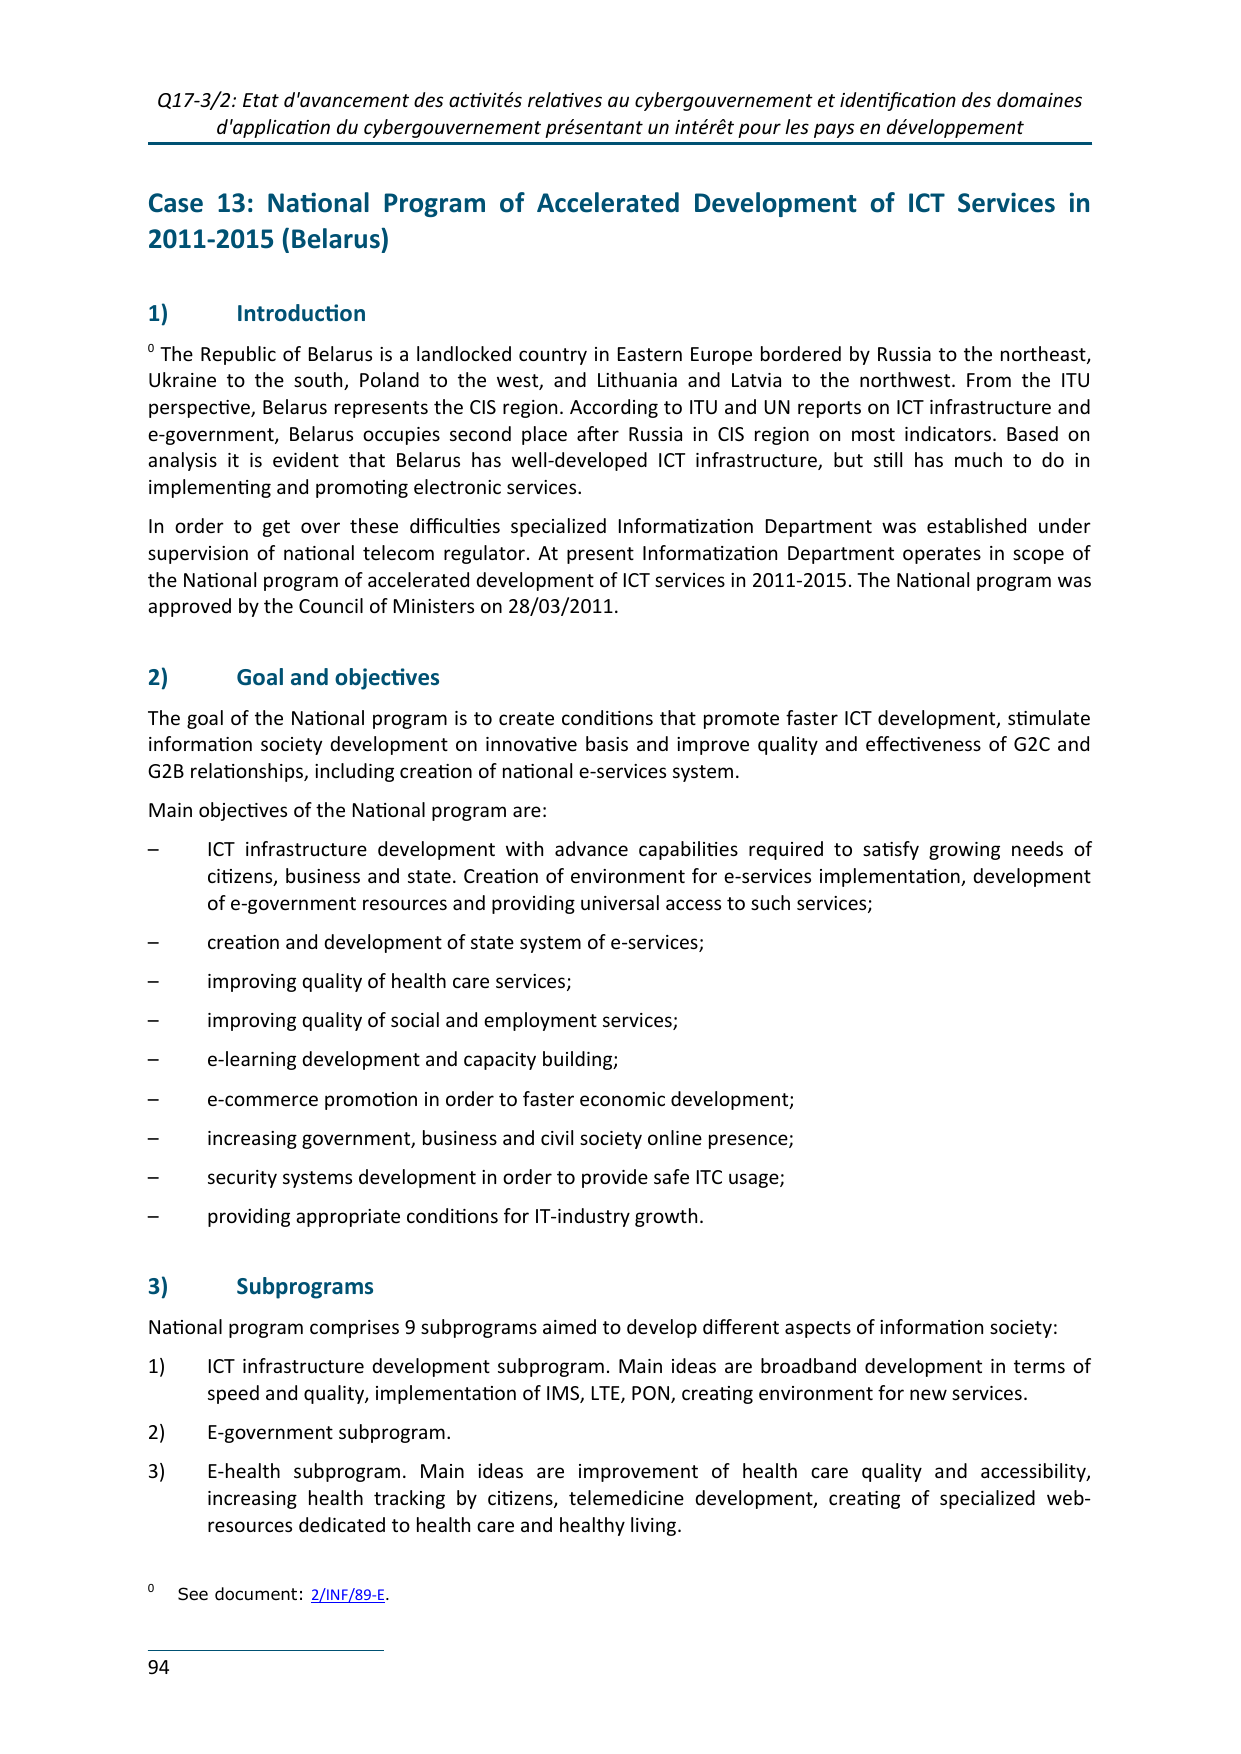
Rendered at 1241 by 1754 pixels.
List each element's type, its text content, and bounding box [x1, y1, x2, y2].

text Main objectives of the National program are: [148, 796, 1092, 823]
text The goal of the National program is to create conditions that promote faster ICT development, stimulate information society development on innovative basis and improve quality and effectiveness of G2C and G2B relationships, including creation of national e-services system. [148, 704, 1092, 784]
text In order to get over these difficulties specialized Informatization Department was established under supervision of national telecom regulator. At present Informatization Department operates in scope of the National program of accelerated development of ICT services in 2011-2015. The National program was approved by the Council of Ministers on 28/03/2011. [148, 512, 1092, 619]
text – e-learning development and capacity building; [148, 1046, 1092, 1072]
subtitle 2) Goal and objectives [148, 661, 1092, 691]
text 3) E-health subprogram. Main ideas are improvement of health care quality and accessibility, increasing health tracking by citizens, telemedicine development, creating of specialized web-resources dedicated to health care and healthy living. [148, 1458, 1092, 1538]
subtitle 1) Introduction [148, 297, 1092, 327]
text – increasing government, business and civil society online presence; [148, 1124, 1092, 1151]
text – creation and development of state system of e-services; [148, 928, 1092, 955]
text – providing appropriate conditions for IT-industry growth. [148, 1202, 1092, 1229]
text National program comprises 9 subprograms aimed to develop different aspects of information society: [148, 1313, 1092, 1340]
text 1) ICT infrastructure development subprogram. Main ideas are broadband development in terms of speed and quality, implementation of IMS, LTE, PON, creating environment for new services. [148, 1353, 1092, 1406]
text 2) E-government subprogram. [148, 1418, 1092, 1445]
text – ICT infrastructure development with advance capabilities required to satisfy growing needs of citizens, business and state. Creation of environment for e-services implementation, development of e-government resources and providing universal access to such services; [148, 836, 1092, 916]
text – improving quality of health care services; [148, 967, 1092, 994]
subtitle 3) Subprograms [148, 1271, 1092, 1301]
text – improving quality of social and employment services; [148, 1006, 1092, 1033]
text – security systems development in order to provide safe ITC usage; [148, 1163, 1092, 1190]
text – e-commerce promotion in order to faster economic development; [148, 1085, 1092, 1111]
text The Republic of Belarus is a landlocked country in Eastern Europe bordered by Russia to the northeast, Ukraine to the south, Poland to the west, and Lithuania and Latvia to the northwest. From the ITU perspective, Belarus represents the CIS region. According to ITU and UN reports on ICT infrastructure and e-government, Belarus occupies second place after Russia in CIS region on most indicators. Based on analysis it is evident that Belarus has well-developed ICT infrastructure, but still has much to do in implementing and promoting electronic services. [148, 340, 1092, 500]
subtitle Case 13: National Program of Accelerated Development of ICT Services in 2011-2015 (Belarus) [148, 184, 1092, 255]
